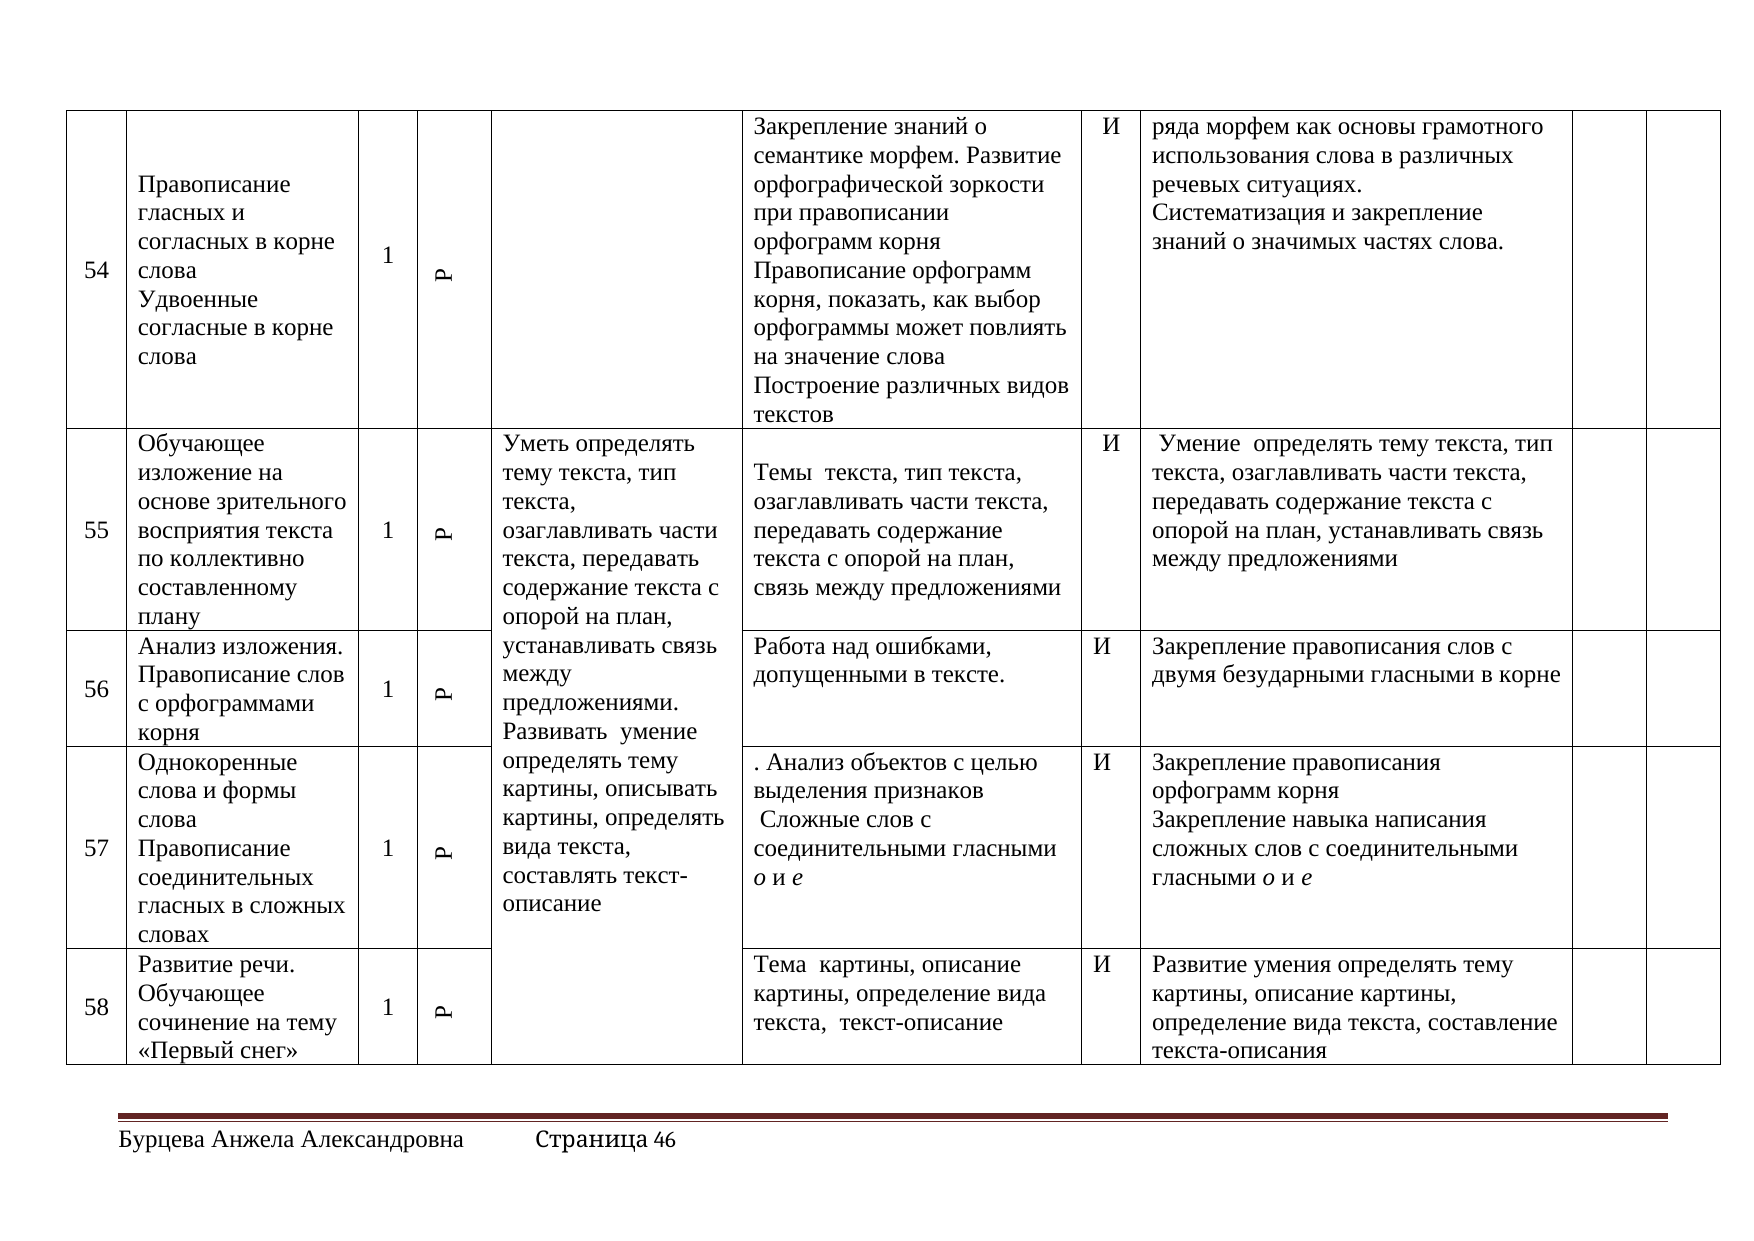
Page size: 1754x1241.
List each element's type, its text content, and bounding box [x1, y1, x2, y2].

table_cell 58 [67, 949, 126, 1064]
table_cell И [1082, 429, 1140, 630]
table_cell 1 [359, 429, 417, 630]
table_cell Развитие умения определять тему картины, описание картины, определение вида текста, составление текста-описания [1141, 949, 1572, 1064]
table_cell Однокоренные слова и формы слова Правописание соединительных гласных в сложных словах [127, 747, 358, 948]
table_cell Закрепление правописания слов с двумя безударными гласными в корне [1141, 631, 1572, 746]
table_cell . Анализ объектов с целью выделения признаков Сложные слов с соединительными гласными о и е [743, 747, 1081, 948]
table_cell 1 [359, 631, 417, 746]
table_cell 1 [359, 949, 417, 1064]
table_cell И [1082, 747, 1140, 948]
table_cell Р [418, 949, 491, 1064]
table_cell Р [418, 111, 491, 427]
table_cell [1647, 949, 1720, 1064]
table_cell Р [418, 429, 491, 630]
table_cell Развитие речи. Обучающее сочинение на тему «Первый снег» [127, 949, 358, 1064]
table_cell Уметь определять тему текста, тип текста, озаглавливать части текста, передавать содержание текста с опорой на план, устанавливать связь между предложениями. Развивать умение определять тему картины, описывать картины, определять вида текста, составлять текст-описание [492, 429, 742, 1064]
table_cell 55 [67, 429, 126, 630]
table_cell И [1082, 949, 1140, 1064]
table_cell Тема картины, описание картины, определение вида текста, текст-описание [743, 949, 1081, 1064]
table_cell Правописание гласных и согласных в корне слова Удвоенные согласные в корне слова [127, 111, 358, 427]
table_cell 54 [67, 111, 126, 427]
table_cell Р [418, 631, 491, 746]
table_cell Анализ изложения. Правописание слов с орфограммами корня [127, 631, 358, 746]
table_cell Умение определять тему текста, тип текста, озаглавливать части текста, передавать содержание текста с опорой на план, устанавливать связь между предложениями [1141, 429, 1572, 630]
table_cell [1647, 429, 1720, 630]
table_cell 57 [67, 747, 126, 948]
table_cell Темы текста, тип текста, озаглавливать части текста, передавать содержание текста с опорой на план, связь между предложениями [743, 429, 1081, 630]
table_cell 1 [359, 747, 417, 948]
table_cell [1573, 111, 1646, 427]
table_cell Работа над ошибками, допущенными в тексте. [743, 631, 1081, 746]
table_cell Закрепление знаний о семантике морфем. Развитие орфографической зоркости при правописании орфограмм корня Правописание орфограмм корня, показать, как выбор орфограммы может повлиять на значение слова Построение различных видов текстов [743, 111, 1081, 427]
table_cell [1647, 111, 1720, 427]
table_cell [1573, 949, 1646, 1064]
table_cell 1 [359, 111, 417, 427]
table_cell [1573, 429, 1646, 630]
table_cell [1141, 111, 1572, 427]
table_cell [1573, 631, 1646, 746]
table_cell И [1082, 631, 1140, 746]
table_cell И [1082, 111, 1140, 427]
table_cell [1573, 747, 1646, 948]
table_cell [1647, 747, 1720, 948]
table_cell Закрепление правописания орфограмм корня Закрепление навыка написания сложных слов с соединительными гласными о и е [1141, 747, 1572, 948]
table_cell 56 [67, 631, 126, 746]
table_cell Обучающее изложение на основе зрительного восприятия текста по коллективно составленному плану [127, 429, 358, 630]
table_cell [1647, 631, 1720, 746]
table_cell Р [418, 747, 491, 948]
